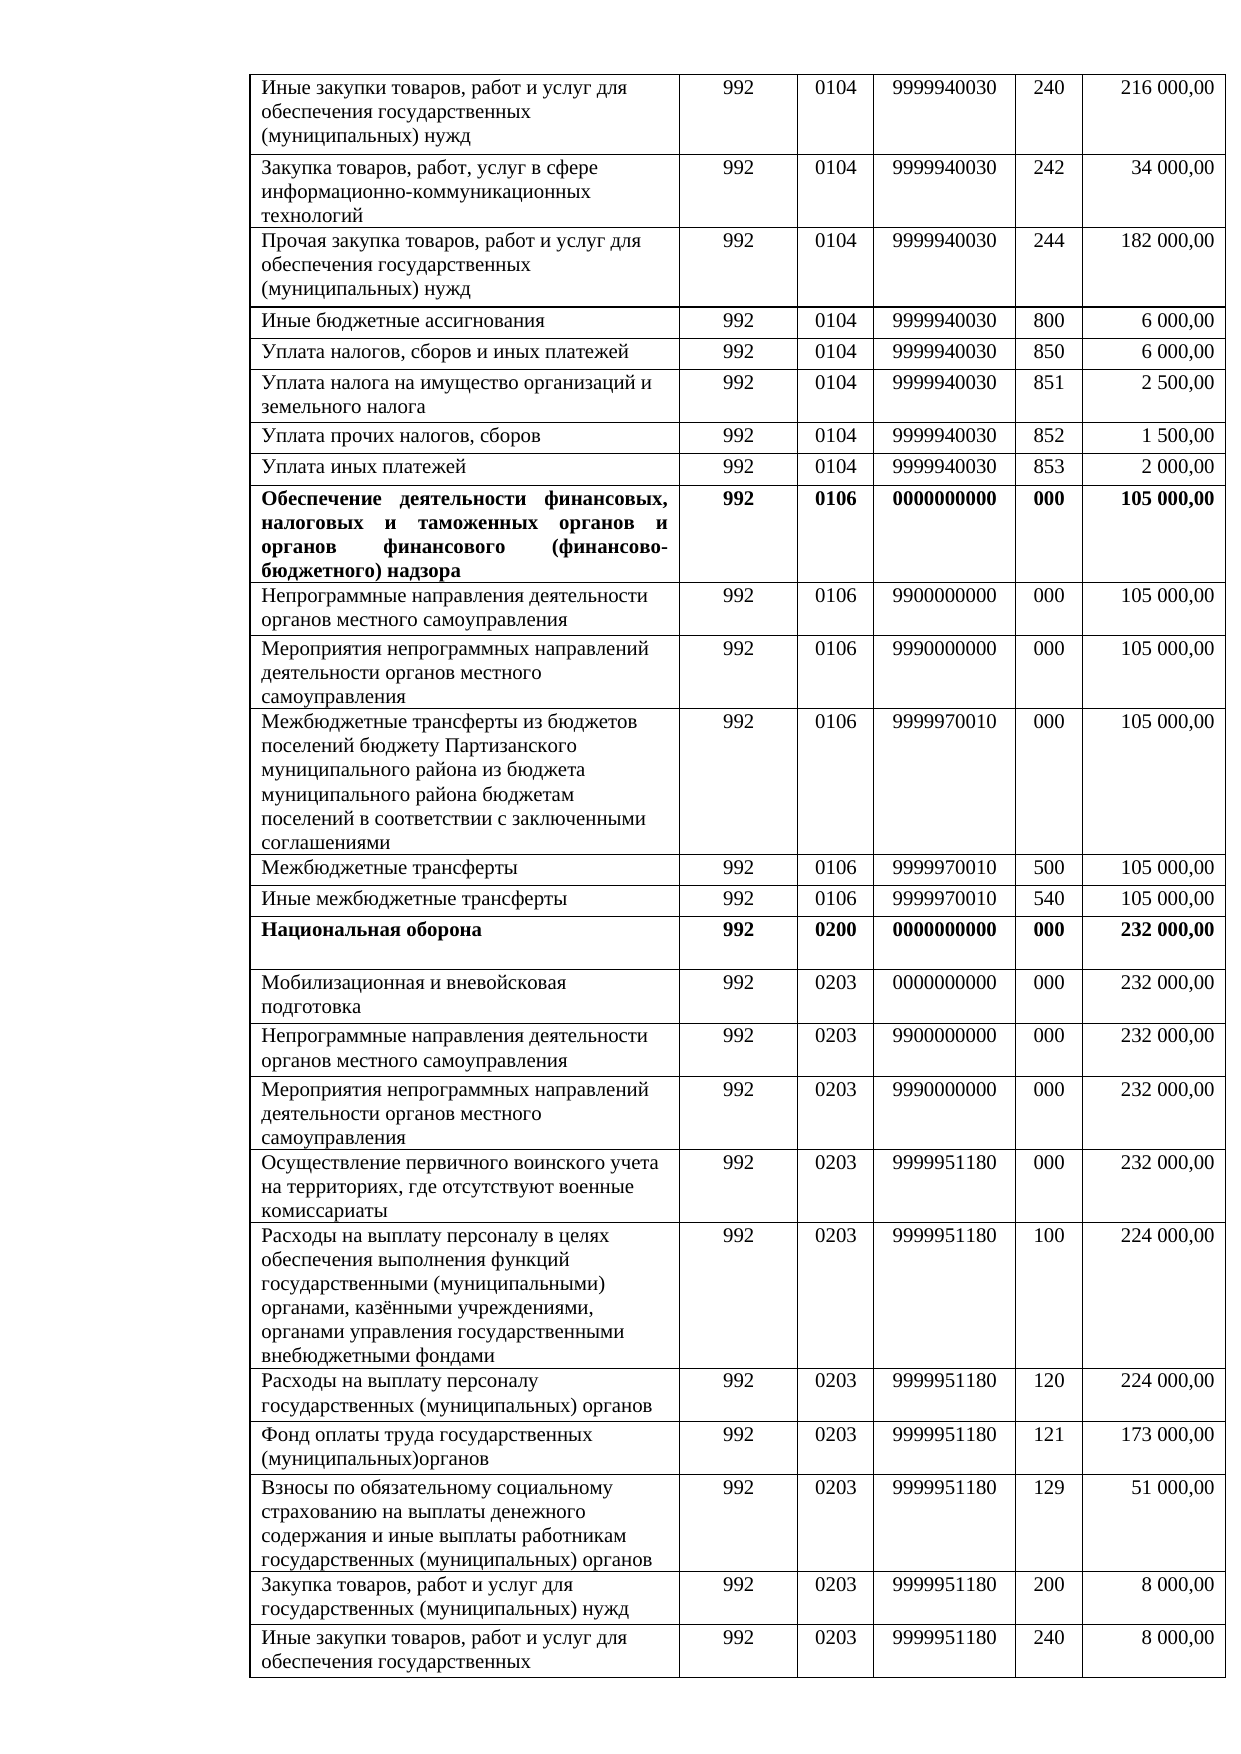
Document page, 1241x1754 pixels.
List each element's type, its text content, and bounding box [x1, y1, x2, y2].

table_cell 992 [680, 1150, 797, 1222]
table_cell Уплата налога на имущество организаций и земельного налога [251, 370, 679, 422]
table_cell 852 [1016, 423, 1082, 453]
table_cell 0203 [798, 1475, 873, 1571]
table_cell 9990000000 [874, 1077, 1015, 1149]
table_cell 992 [680, 1422, 797, 1474]
table_cell 100 [1016, 1223, 1082, 1367]
table_cell 992 [680, 155, 797, 227]
table_cell 240 [1016, 75, 1082, 153]
table_cell 9999970010 [874, 886, 1015, 916]
table_cell 2 000,00 [1083, 454, 1225, 484]
table_cell 6 000,00 [1083, 308, 1225, 338]
table_cell 105 000,00 [1083, 886, 1225, 916]
table_cell 000 [1016, 636, 1082, 708]
table_cell 000 [1016, 486, 1082, 582]
table_cell 51 000,00 [1083, 1475, 1225, 1571]
table_cell 0203 [798, 1422, 873, 1474]
table_cell 173 000,00 [1083, 1422, 1225, 1474]
table_cell 0203 [798, 1150, 873, 1222]
table_cell 0000000000 [874, 917, 1015, 969]
table_cell 9900000000 [874, 1024, 1015, 1076]
table_cell Мероприятия непрограммных направлений деятельности органов местного самоуправления [251, 636, 679, 708]
table_cell 0106 [798, 486, 873, 582]
table_cell 34 000,00 [1083, 155, 1225, 227]
table_cell Уплата иных платежей [251, 454, 679, 484]
table_cell Расходы на выплату персоналу в целях обеспечения выполнения функций государственными (муниципальными) органами, казёнными учреждениями, органами управления государственными внебюджетными фондами [251, 1223, 679, 1367]
table_cell Мобилизационная и вневойсковая подготовка [251, 970, 679, 1022]
table_cell 000 [1016, 583, 1082, 635]
table_cell 0203 [798, 1024, 873, 1076]
table_cell Иные закупки товаров, работ и услуг для обеспечения государственных (муниципальных) нужд [251, 75, 679, 153]
table_cell 992 [680, 1223, 797, 1367]
table_cell 992 [680, 423, 797, 453]
table_cell 851 [1016, 370, 1082, 422]
table_cell 9999951180 [874, 1150, 1015, 1222]
table_cell 992 [680, 308, 797, 338]
table_cell 0104 [798, 370, 873, 422]
table_cell 1 500,00 [1083, 423, 1225, 453]
table_cell 000 [1016, 917, 1082, 969]
table_cell 000 [1016, 1150, 1082, 1222]
table_cell 992 [680, 583, 797, 635]
table_cell Уплата прочих налогов, сборов [251, 423, 679, 453]
table_cell 992 [680, 370, 797, 422]
table_cell 224 000,00 [1083, 1369, 1225, 1421]
table_cell 500 [1016, 855, 1082, 885]
table_cell 232 000,00 [1083, 1024, 1225, 1076]
table_cell 992 [680, 709, 797, 854]
table_cell 992 [680, 454, 797, 484]
table_cell 105 000,00 [1083, 583, 1225, 635]
table_cell 0106 [798, 636, 873, 708]
table_cell 0104 [798, 308, 873, 338]
table_cell Расходы на выплату персоналу государственных (муниципальных) органов [251, 1369, 679, 1421]
table_cell 992 [680, 1077, 797, 1149]
table_cell 8 000,00 [1083, 1572, 1225, 1624]
table_cell 244 [1016, 228, 1082, 306]
table_cell 540 [1016, 886, 1082, 916]
table_cell 9999940030 [874, 308, 1015, 338]
table_cell 9999940030 [874, 228, 1015, 306]
table_cell 0104 [798, 423, 873, 453]
table_cell 9999940030 [874, 370, 1015, 422]
table_cell 000 [1016, 1077, 1082, 1149]
table_cell 992 [680, 636, 797, 708]
table_cell 000 [1016, 1024, 1082, 1076]
table_cell 232 000,00 [1083, 917, 1225, 969]
table_cell 0104 [798, 454, 873, 484]
table_cell 105 000,00 [1083, 636, 1225, 708]
table_cell 992 [680, 886, 797, 916]
table_cell 9999940030 [874, 155, 1015, 227]
table_cell 105 000,00 [1083, 486, 1225, 582]
table_cell 0203 [798, 1223, 873, 1367]
table_cell 9999940030 [874, 75, 1015, 153]
table_cell Взносы по обязательному социальному страхованию на выплаты денежного содержания и иные выплаты работникам государственных (муниципальных) органов [251, 1475, 679, 1571]
table_cell 0104 [798, 228, 873, 306]
table_cell 0106 [798, 583, 873, 635]
table_cell Фонд оплаты труда государственных (муниципальных)органов [251, 1422, 679, 1474]
table_cell 9999951180 [874, 1572, 1015, 1624]
table_cell 992 [680, 1572, 797, 1624]
table_cell 216 000,00 [1083, 75, 1225, 153]
table_cell 992 [680, 1024, 797, 1076]
table_cell 232 000,00 [1083, 970, 1225, 1022]
table_cell 105 000,00 [1083, 855, 1225, 885]
table_cell 105 000,00 [1083, 709, 1225, 854]
table_cell 992 [680, 1625, 797, 1677]
table_cell 232 000,00 [1083, 1077, 1225, 1149]
table_cell 9999951180 [874, 1422, 1015, 1474]
table_cell 000 [1016, 709, 1082, 854]
table_cell 9999951180 [874, 1223, 1015, 1367]
table_cell 0106 [798, 886, 873, 916]
table_cell 000 [1016, 970, 1082, 1022]
table_cell Иные бюджетные ассигнования [251, 308, 679, 338]
table_cell 992 [680, 1475, 797, 1571]
table_cell 850 [1016, 339, 1082, 369]
table_cell 0200 [798, 917, 873, 969]
table_cell 9999970010 [874, 709, 1015, 854]
table_cell 0203 [798, 970, 873, 1022]
table_cell Национальная оборона [251, 917, 679, 969]
table_cell 9900000000 [874, 583, 1015, 635]
table_cell 120 [1016, 1369, 1082, 1421]
table_cell 0106 [798, 709, 873, 854]
table_cell 0106 [798, 855, 873, 885]
table_cell 0203 [798, 1077, 873, 1149]
table_cell Прочая закупка товаров, работ и услуг для обеспечения государственных (муниципальных) нужд [251, 228, 679, 306]
table_cell 121 [1016, 1422, 1082, 1474]
table_cell 0203 [798, 1369, 873, 1421]
table_cell Уплата налогов, сборов и иных платежей [251, 339, 679, 369]
table_cell Осуществление первичного воинского учета на территориях, где отсутствуют военные комиссариаты [251, 1150, 679, 1222]
table_cell 9999951180 [874, 1369, 1015, 1421]
table_cell Иные межбюджетные трансферты [251, 886, 679, 916]
table_cell 992 [680, 917, 797, 969]
table_cell Непрограммные направления деятельности органов местного самоуправления [251, 583, 679, 635]
table_cell Закупка товаров, работ и услуг для государственных (муниципальных) нужд [251, 1572, 679, 1624]
table_cell 0203 [798, 1572, 873, 1624]
table_cell 992 [680, 339, 797, 369]
table_cell 992 [680, 855, 797, 885]
table_cell Межбюджетные трансферты [251, 855, 679, 885]
table_cell 200 [1016, 1572, 1082, 1624]
table_cell 0000000000 [874, 970, 1015, 1022]
table_cell 992 [680, 228, 797, 306]
table_cell Межбюджетные трансферты из бюджетов поселений бюджету Партизанского муниципального района из бюджета муниципального района бюджетам поселений в соответствии с заключенными соглашениями [251, 709, 679, 854]
table_cell 992 [680, 75, 797, 153]
table_cell 853 [1016, 454, 1082, 484]
table_cell 0104 [798, 155, 873, 227]
table_cell 9999951180 [874, 1475, 1015, 1571]
table_cell 2 500,00 [1083, 370, 1225, 422]
table_cell 6 000,00 [1083, 339, 1225, 369]
table_cell Непрограммные направления деятельности органов местного самоуправления [251, 1024, 679, 1076]
table_cell 9990000000 [874, 636, 1015, 708]
table_cell 992 [680, 486, 797, 582]
table_cell 0104 [798, 75, 873, 153]
table_cell 9999940030 [874, 454, 1015, 484]
table_cell 9999940030 [874, 423, 1015, 453]
table_cell 0104 [798, 339, 873, 369]
table_cell Мероприятия непрограммных направлений деятельности органов местного самоуправления [251, 1077, 679, 1149]
table_cell Закупка товаров, работ, услуг в сфере информационно-коммуникационных технологий [251, 155, 679, 227]
table_cell 8 000,00 [1083, 1625, 1225, 1677]
table_cell Обеспечение деятельности финансовых, налоговых и таможенных органов и органов финансового (финансово-бюджетного) надзора [251, 486, 679, 582]
table_cell 242 [1016, 155, 1082, 227]
table_cell 992 [680, 970, 797, 1022]
table_cell 240 [1016, 1625, 1082, 1677]
table_cell 0203 [798, 1625, 873, 1677]
table_cell 9999951180 [874, 1625, 1015, 1677]
table_cell 0000000000 [874, 486, 1015, 582]
table_cell 129 [1016, 1475, 1082, 1571]
table_cell 182 000,00 [1083, 228, 1225, 306]
table_cell 9999970010 [874, 855, 1015, 885]
table_cell 232 000,00 [1083, 1150, 1225, 1222]
table_cell 800 [1016, 308, 1082, 338]
table_cell 224 000,00 [1083, 1223, 1225, 1367]
table_cell 9999940030 [874, 339, 1015, 369]
table_cell 992 [680, 1369, 797, 1421]
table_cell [251, 1625, 679, 1677]
